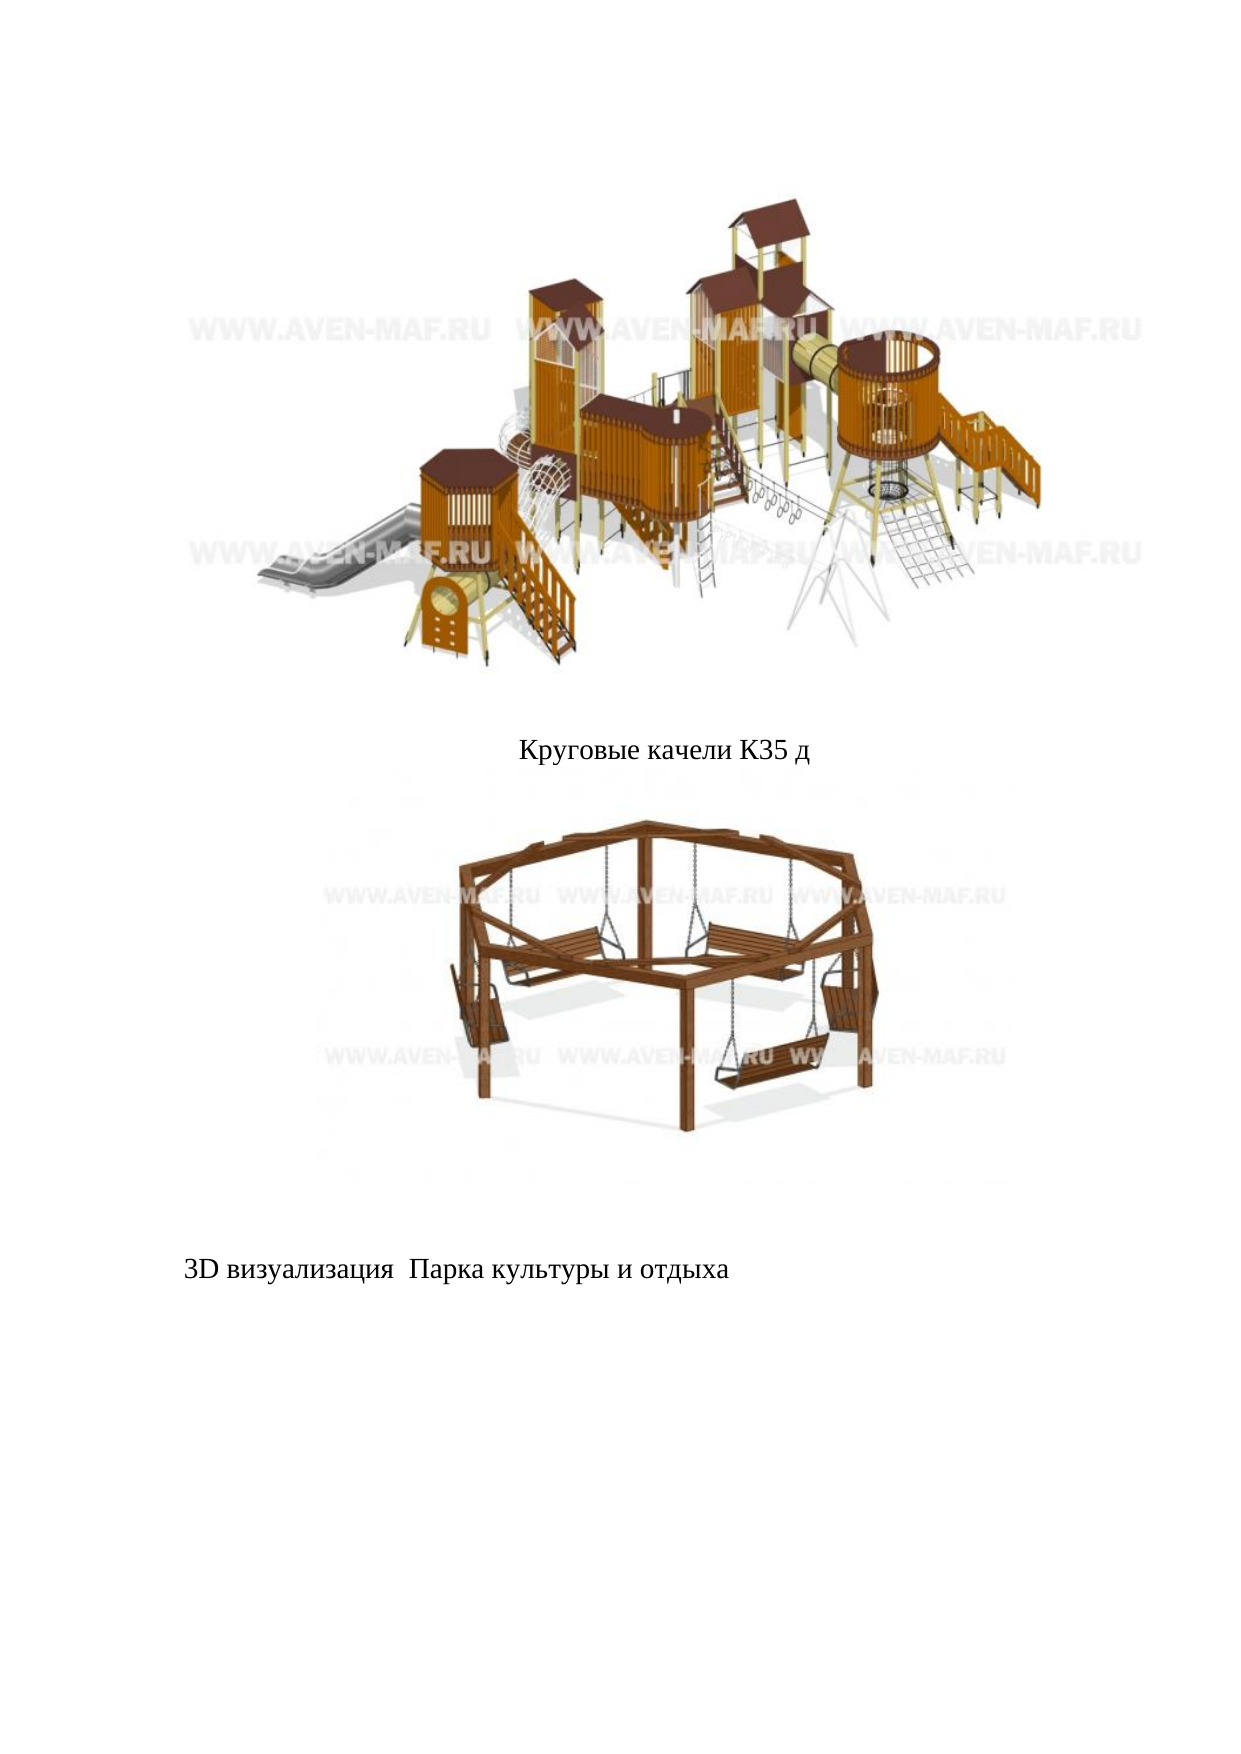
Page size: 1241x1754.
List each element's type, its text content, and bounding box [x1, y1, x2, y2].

picture [316, 765, 1013, 1185]
text 3D визуализация Парка культуры и отдыха [183, 1251, 1152, 1285]
text Круговые качели К35 д [177, 732, 1152, 766]
picture [177, 147, 1152, 732]
